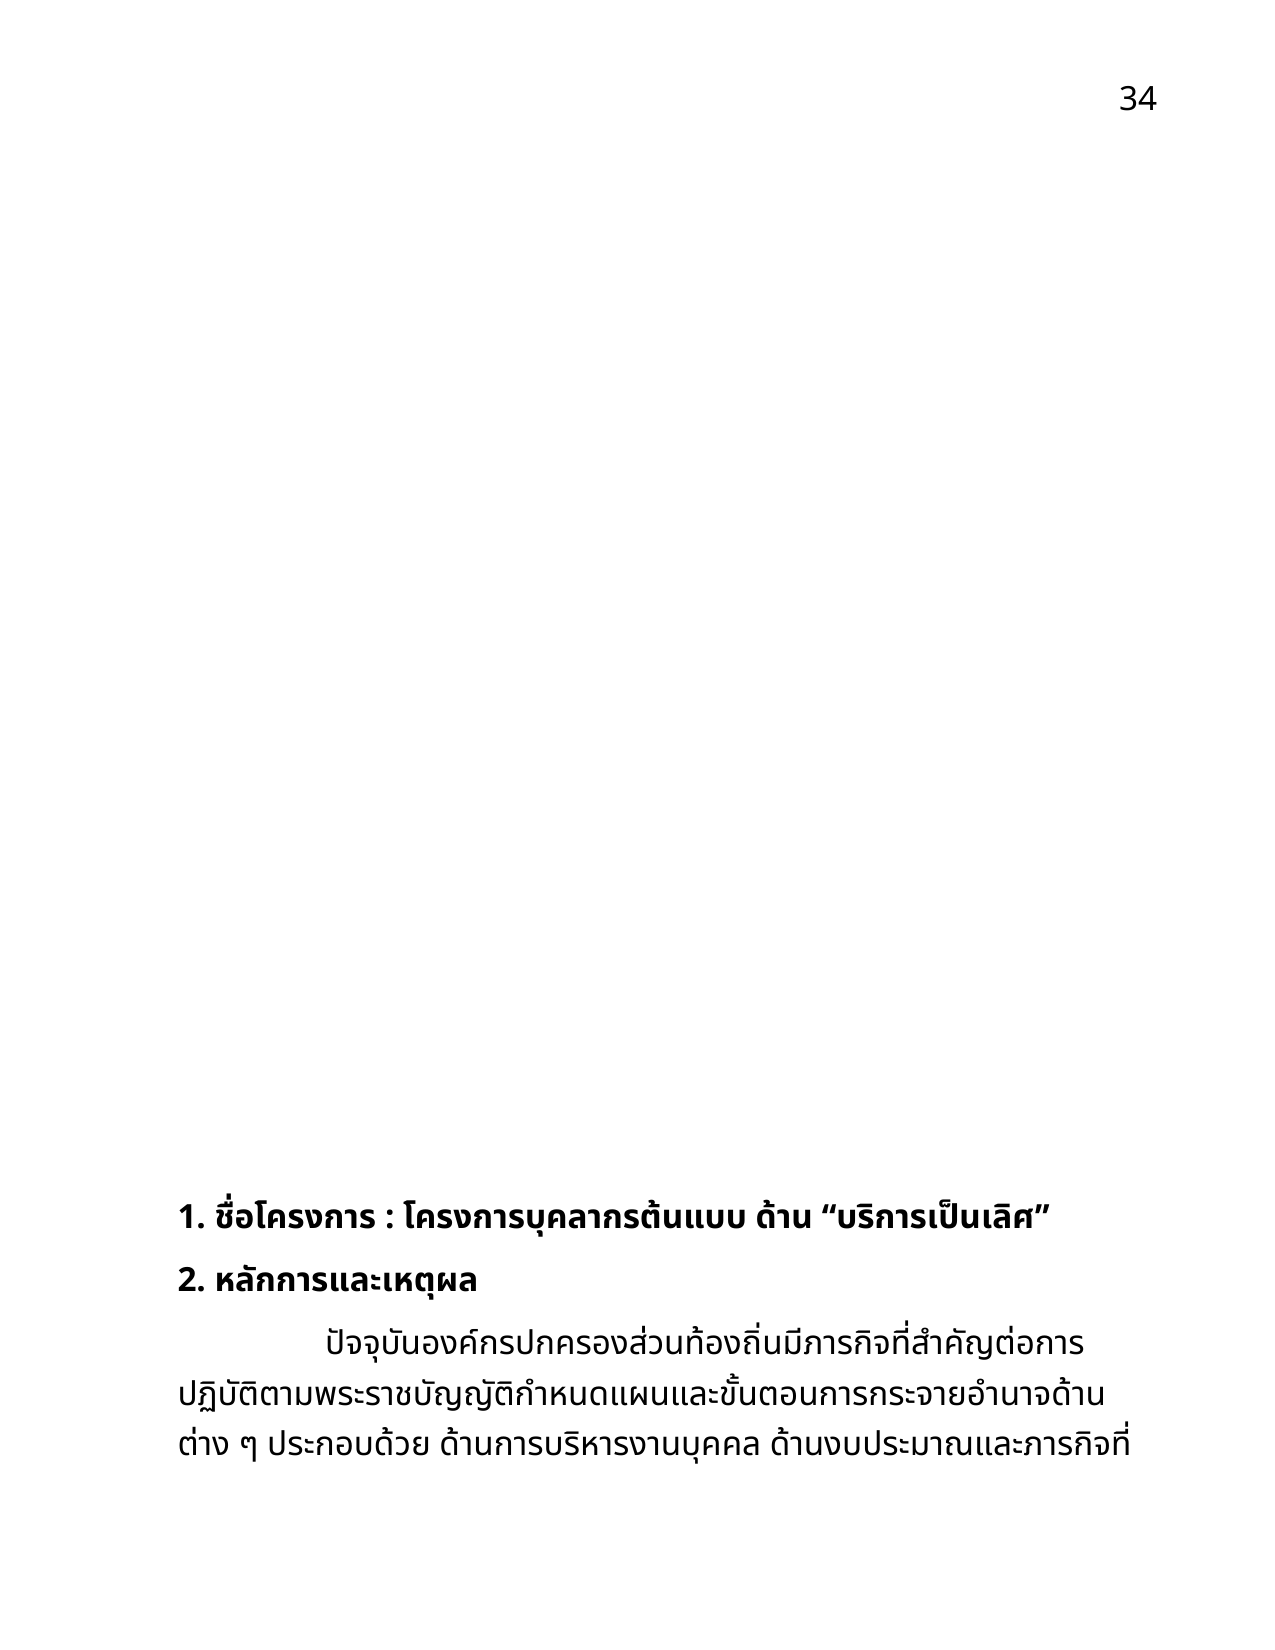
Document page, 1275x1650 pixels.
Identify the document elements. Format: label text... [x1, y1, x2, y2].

text 2. หลักการและเหตุผล [177, 1256, 1157, 1307]
text 1. ชื่อโครงการ : โครงการบุคลากรต้นแบบ ด้าน “บริการเป็นเลิศ” [177, 1193, 1157, 1244]
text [177, 1319, 1157, 1471]
